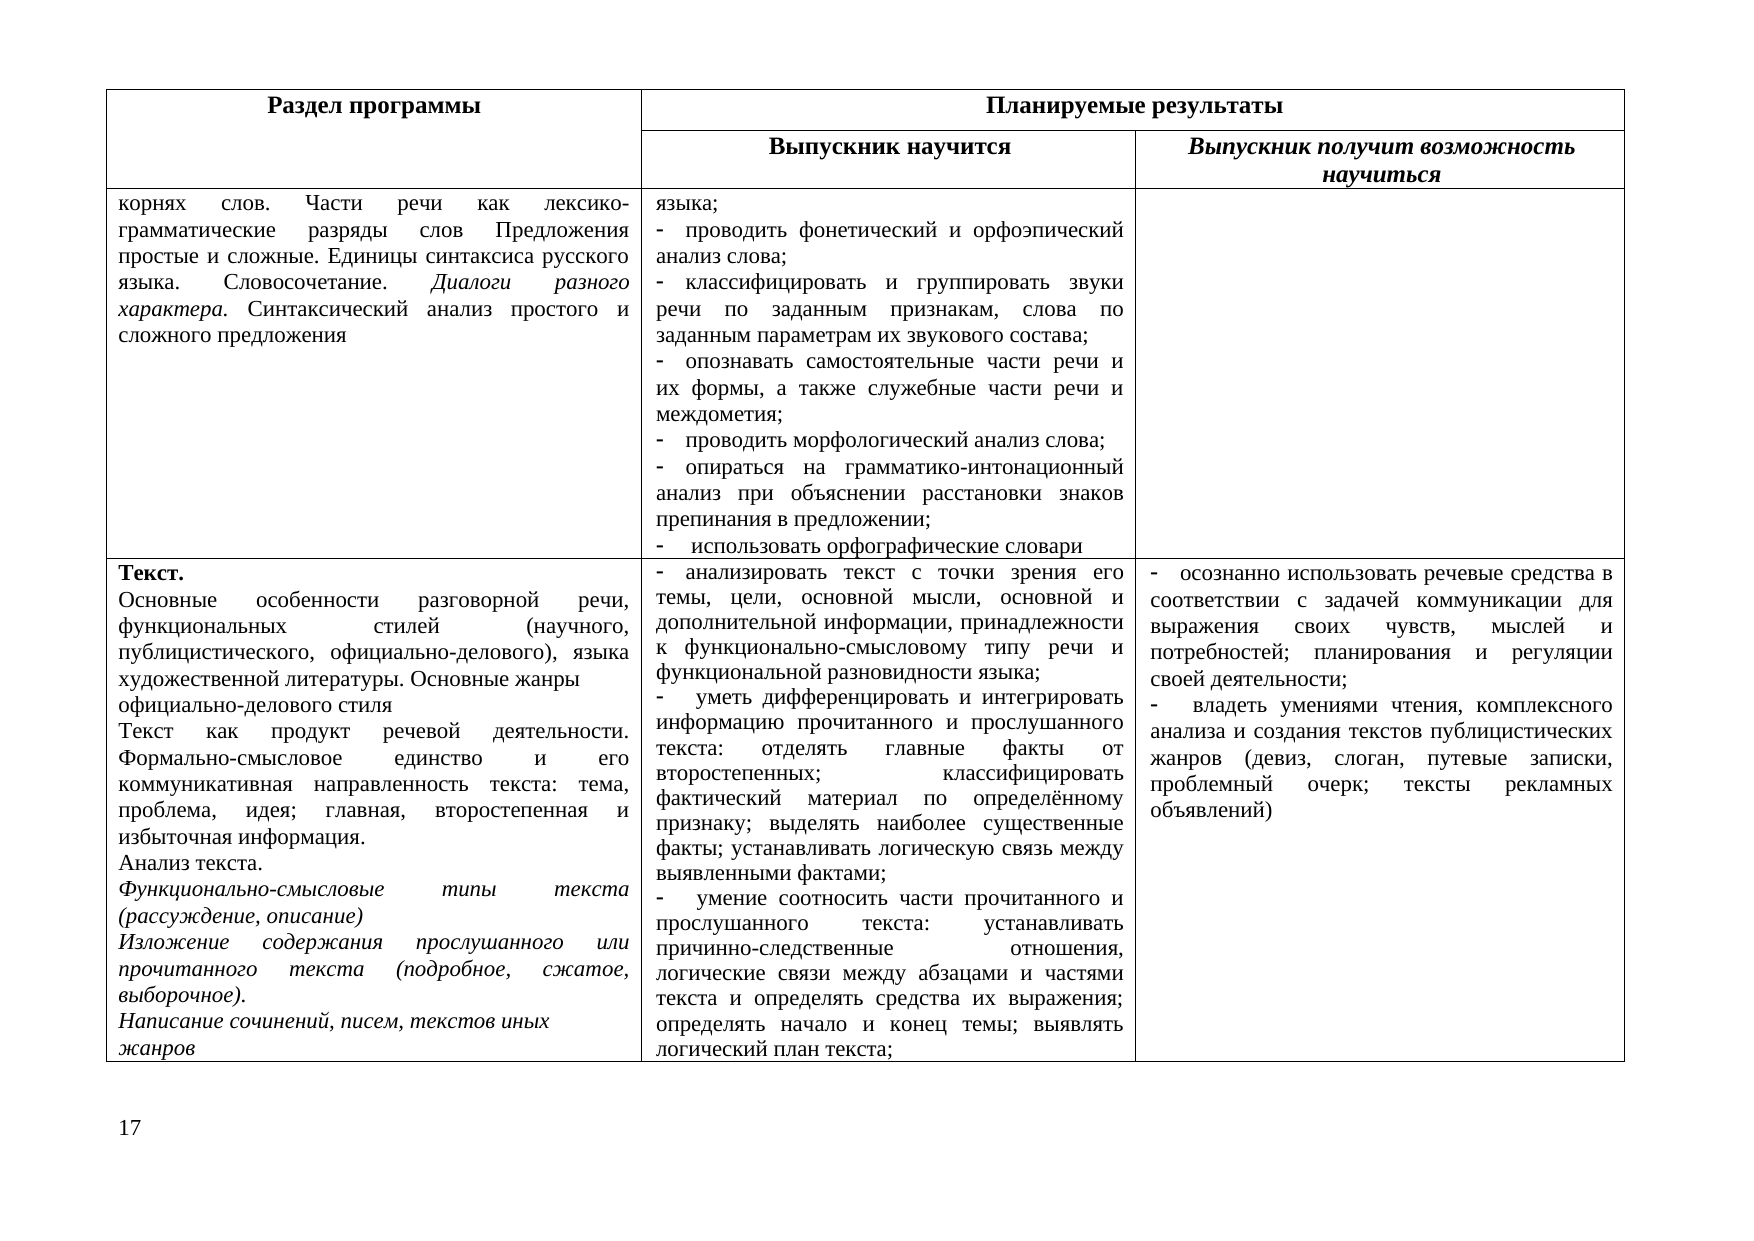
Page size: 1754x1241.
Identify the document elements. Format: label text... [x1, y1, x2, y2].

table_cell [1136, 559, 1624, 1061]
table_cell [1136, 189, 1624, 558]
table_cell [107, 559, 641, 1061]
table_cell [642, 559, 1135, 1061]
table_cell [642, 189, 1135, 558]
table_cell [107, 189, 641, 558]
table_header Планируемые результаты [642, 90, 1624, 130]
table_cell Выпускник получит возможность научиться [1136, 131, 1624, 188]
table_cell Выпускник научится [642, 131, 1135, 188]
table_header Раздел программы [107, 90, 641, 188]
